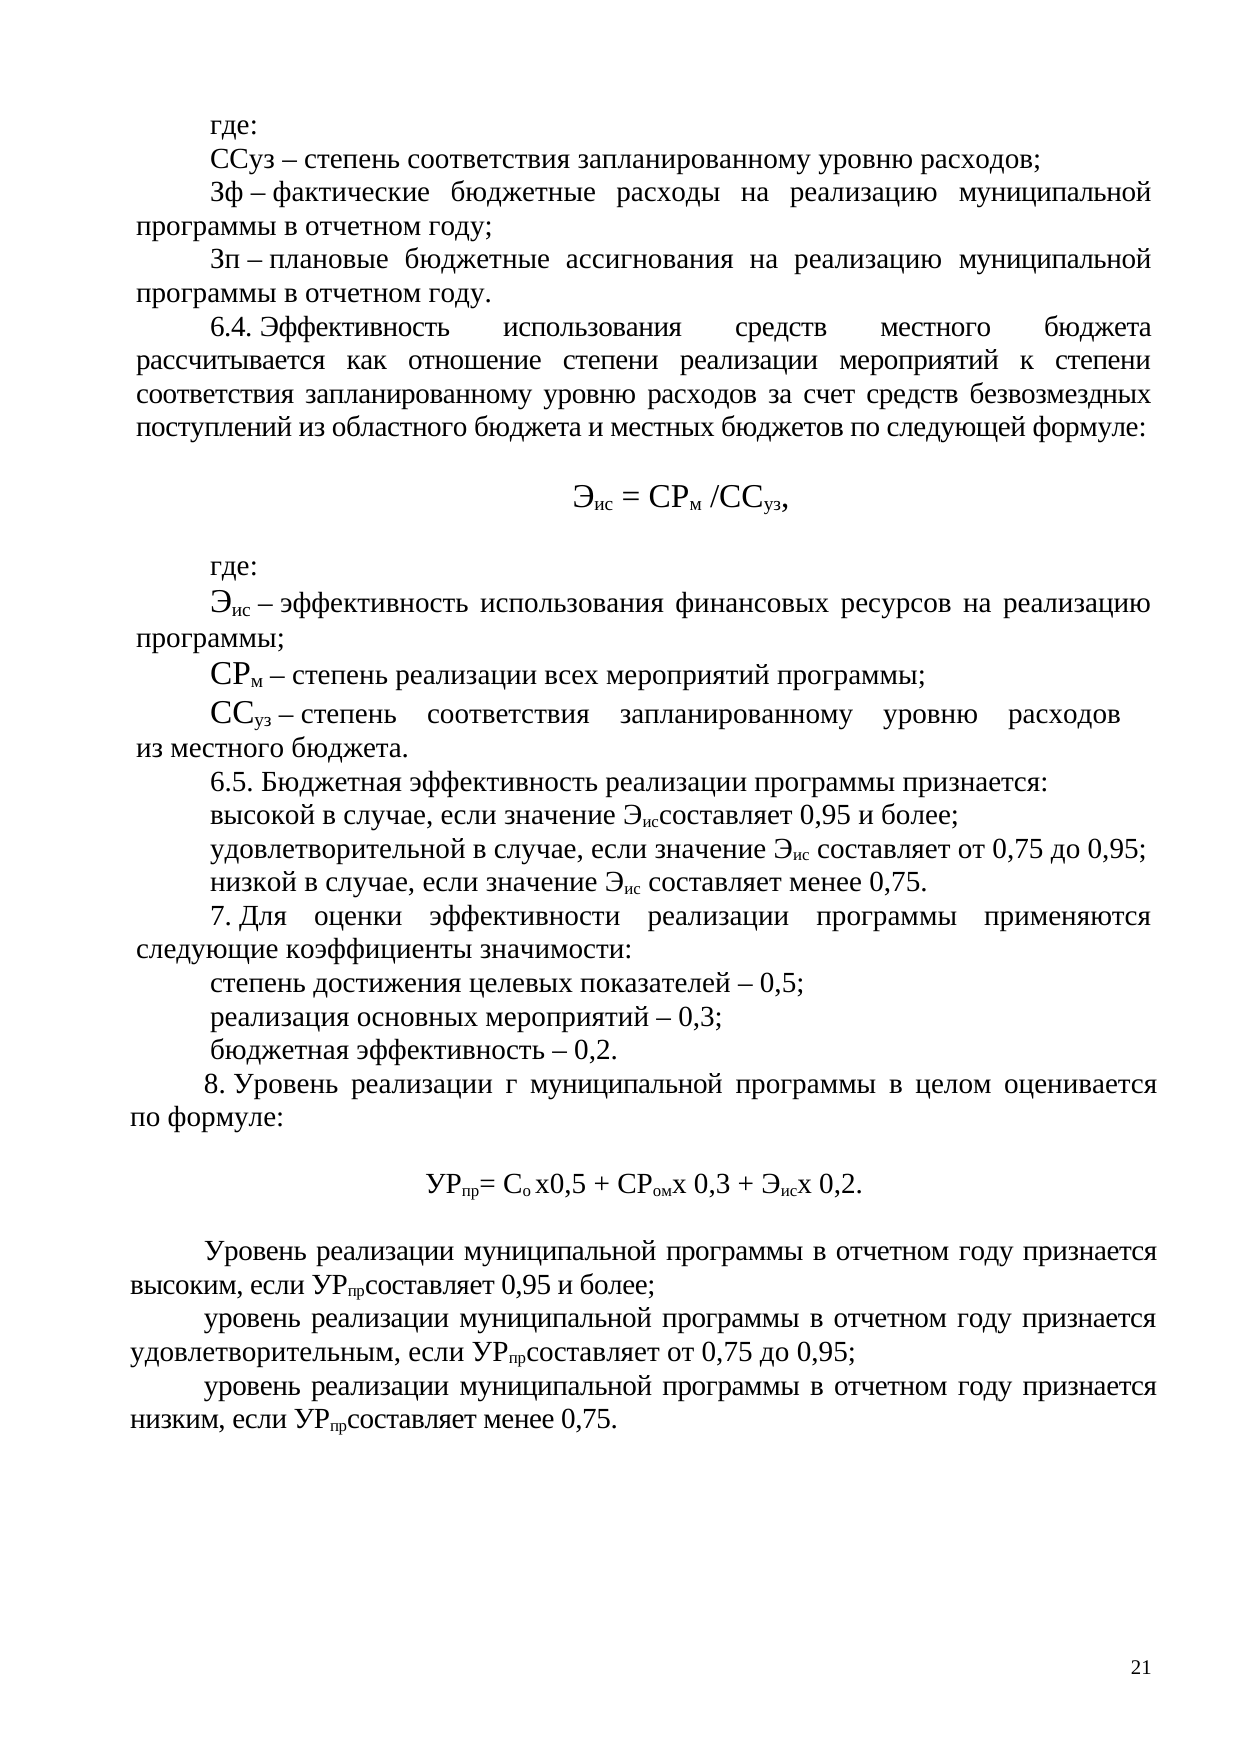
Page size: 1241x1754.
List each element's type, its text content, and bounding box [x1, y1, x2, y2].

text СРм – степень реализации всех мероприятий программы; [136, 654, 1152, 692]
text уровень реализации муниципальной программы в отчетном году признается удовлетворительным, если УРпрсоставляет от 0,75 до 0,95; [130, 1301, 1157, 1368]
text где: [136, 107, 1152, 141]
text Эис = СРм /ССуз, [136, 476, 1152, 515]
text Уровень реализации муниципальной программы в отчетном году признается высоким, если УРпрсоставляет 0,95 и более; [130, 1233, 1157, 1301]
text низкой в случае, если значение Эис составляет менее 0,75. [136, 864, 1152, 898]
text Эис – эффективность использования финансовых ресурсов на реализацию программы; [136, 582, 1152, 654]
text УРпр= Cо х0,5 + СРомх 0,3 + Эисх 0,2. [130, 1166, 1157, 1200]
text удовлетворительной в случае, если значение Эис составляет от 0,75 до 0,95; [136, 831, 1152, 864]
text высокой в случае, если значение Эиссоставляет 0,95 и более; [136, 797, 1152, 831]
text ССуз – степень соответствия запланированному уровню расходов из местного бюджета. [136, 692, 1152, 764]
text где: [136, 548, 1152, 582]
text реализация основных мероприятий – 0,3; [136, 999, 1152, 1032]
text уровень реализации муниципальной программы в отчетном году признается низким, если УРпрсоставляет менее 0,75. [130, 1368, 1157, 1435]
text Зф – фактические бюджетные расходы на реализацию муниципальной программы в отчетном году; [136, 174, 1152, 242]
text ССуз – степень соответствия запланированному уровню расходов; [136, 141, 1152, 174]
text 6.5. Бюджетная эффективность реализации программы признается: [136, 764, 1152, 797]
text бюджетная эффективность – 0,2. [136, 1032, 1152, 1066]
text Зп – плановые бюджетные ассигнования на реализацию муниципальной программы в отчетном году. [136, 242, 1152, 309]
text степень достижения целевых показателей – 0,5; [136, 965, 1152, 999]
text 7. Для оценки эффективности реализации программы применяются следующие коэффициенты значимости: [136, 898, 1152, 965]
text 6.4. Эффективность использования средств местного бюджета рассчитывается как отношение степени реализации мероприятий к степени соответствия запланированному уровню расходов за счет средств безвозмездных поступлений из областного бюджета и местных бюджетов по следующей формуле: [136, 309, 1152, 443]
text 8. Уровень реализации г муниципальной программы в целом оценивается по формуле: [130, 1066, 1157, 1133]
